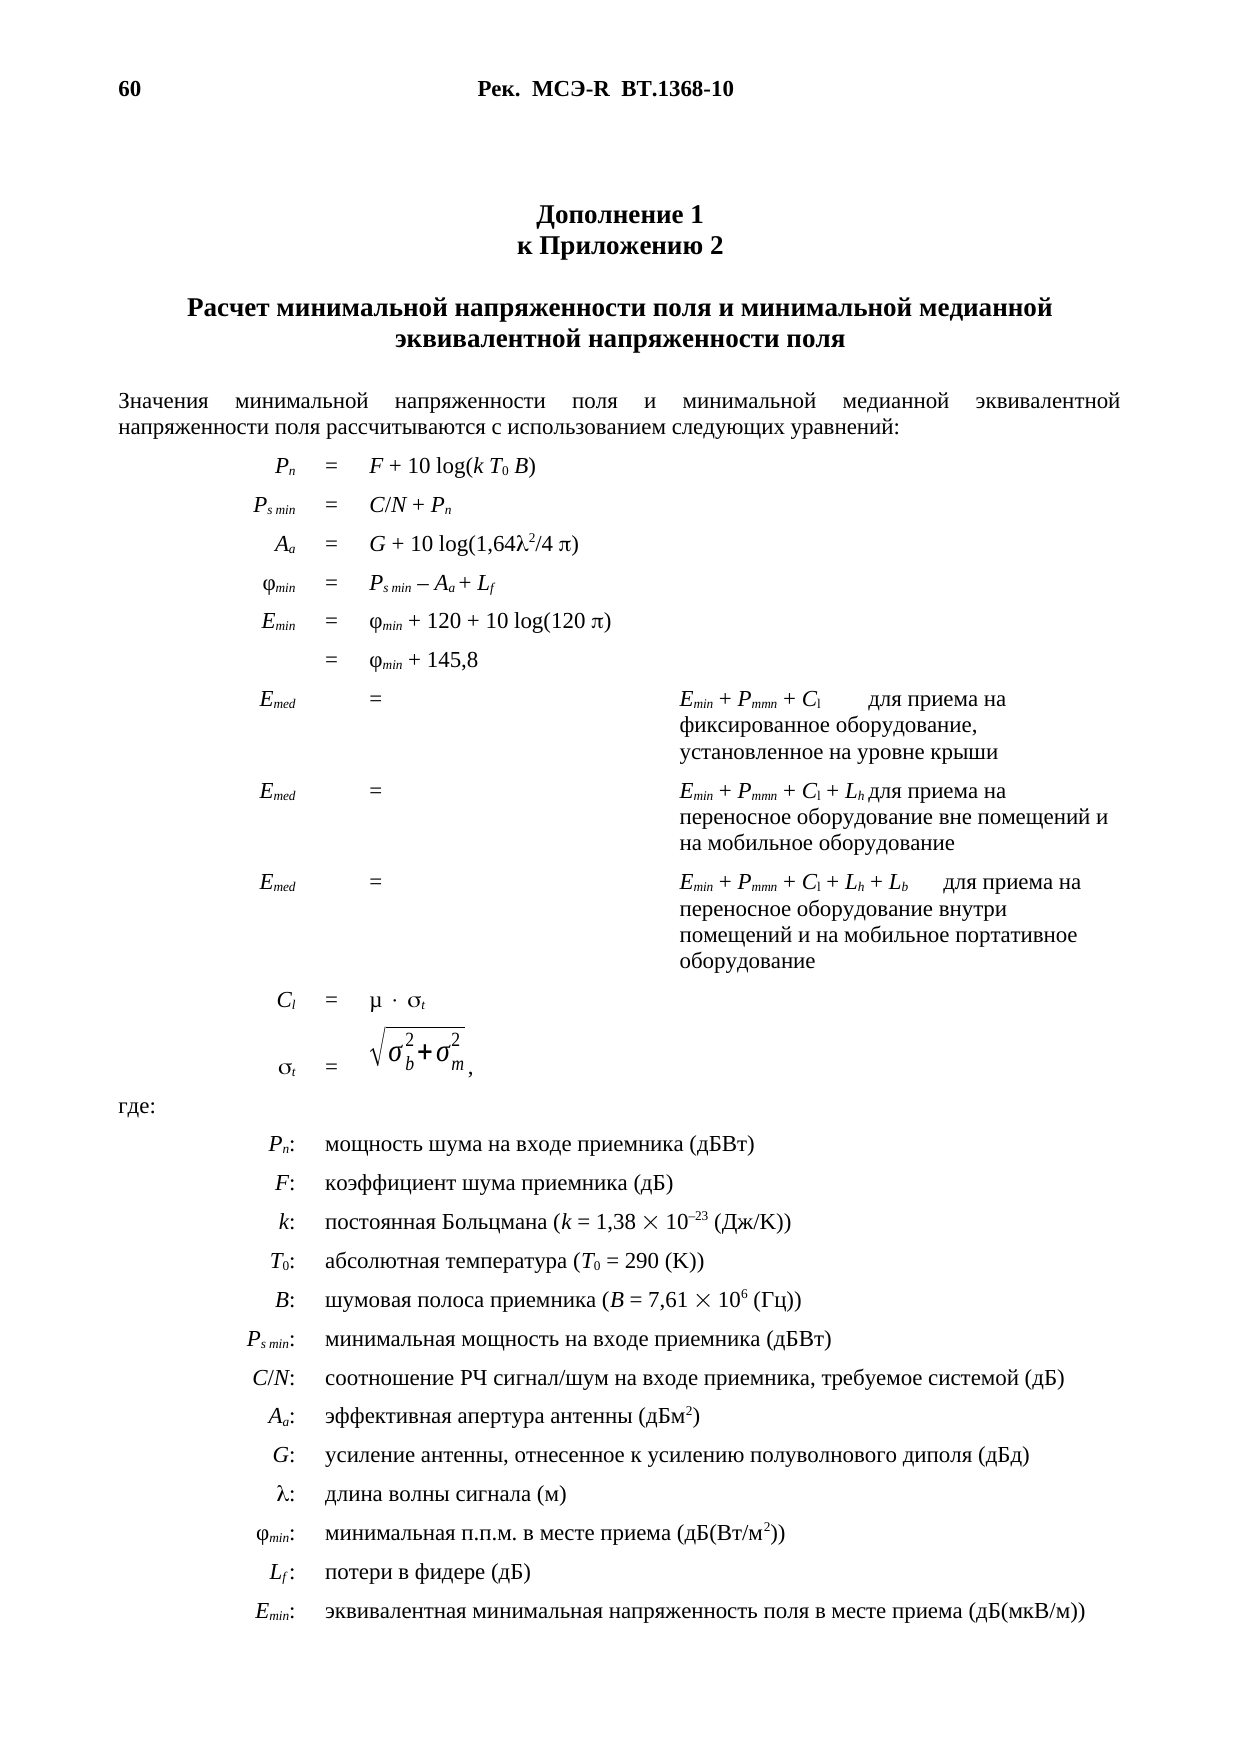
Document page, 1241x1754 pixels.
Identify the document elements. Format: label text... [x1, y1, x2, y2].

text φmin: минимальная п.п.м. в месте приема (дБ(Вт/м2)) [118, 1519, 1122, 1545]
text Emed = Emin + Pmmn + Cl для приема на фиксированное оборудование, установленное на уровне крыши [118, 685, 1122, 764]
text Cl = µ t [118, 986, 1122, 1012]
text Aa: эффективная апертура антенны (дБм2) [118, 1402, 1122, 1429]
text C/N: соотношение РЧ сигнал/шум на входе приемника, требуемое системой (дБ) [118, 1364, 1122, 1390]
text G: усиление антенны, отнесенное к усилению полуволнового диполя (дБд) [118, 1441, 1122, 1468]
text Ps min = C/N + Pn [118, 491, 1122, 517]
text Emed = Emin + Pmmn + Cl + Lh + Lb для приема на переносное оборудование внутри помещений и на мобильное портативное оборудование [118, 868, 1122, 974]
text Pn = F + 10 log(k T0 B) [118, 452, 1122, 478]
text T0: абсолютная температура (T0 = 290 (K)) [118, 1247, 1122, 1273]
text = φmin + 145,8 [118, 646, 1122, 673]
text : длина волны сигнала (м) [118, 1480, 1122, 1507]
text Aa = G + 10 log(1,642/4 ) [118, 530, 1122, 556]
text F: коэффициент шума приемника (дБ) [118, 1169, 1122, 1196]
text Ps min: минимальная мощность на входе приемника (дБВт) [118, 1325, 1122, 1351]
title Дополнение 1 к Приложению 2 Расчет минимальной напряженности поля и минимальной медианной эквивалентной напряженности поля [118, 198, 1122, 353]
title Значения минимальной напряженности поля и минимальной медианной эквивалентной напряженности поля рассчитываются с использованием следующих уравнений: [118, 387, 1122, 439]
text t = , [118, 1025, 1122, 1079]
text k: постоянная Больцмана (k = 1,38 10–23 (Дж/K)) [118, 1208, 1122, 1234]
text B: шумовая полоса приемника (B = 7,61 106 (Гц)) [118, 1286, 1122, 1312]
text φmin = Ps min – Aa + Lf [118, 568, 1122, 595]
text где: [118, 1092, 1122, 1118]
text Emin: эквивалентная минимальная напряженность поля в месте приема (дБ(мкВ/м)) [118, 1597, 1122, 1623]
text Pn: мощность шума на входе приемника (дБВт) [118, 1131, 1122, 1157]
text Emin = φmin + 120 + 10 log(120 ) [118, 607, 1122, 634]
text Emed = Emin + Pmmn + Cl + Lh для приема на переносное оборудование вне помещений и на мобильное оборудование [118, 777, 1122, 856]
text Lf : потери в фидере (дБ) [118, 1558, 1122, 1584]
